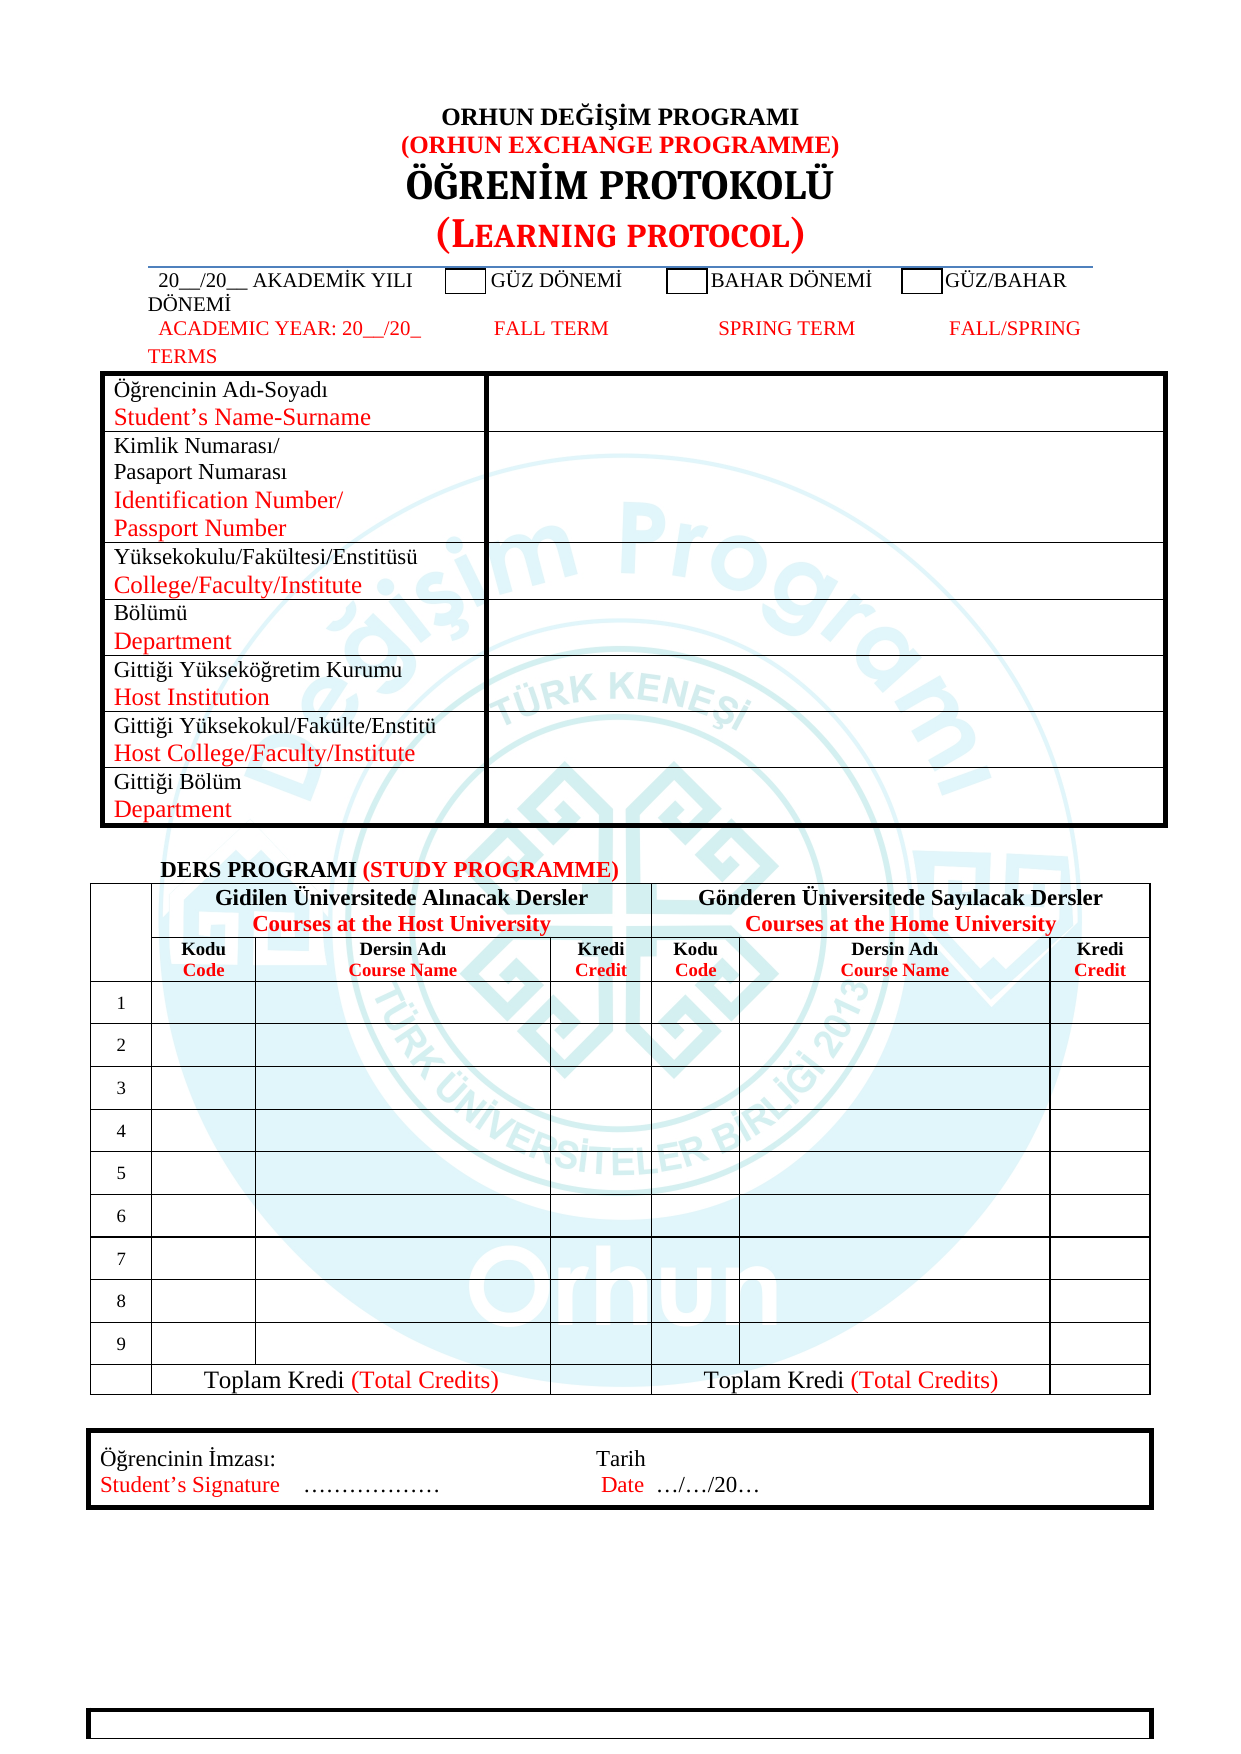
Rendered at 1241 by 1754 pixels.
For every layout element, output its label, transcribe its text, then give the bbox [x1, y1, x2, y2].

table_cell [740, 1067, 1049, 1108]
table_cell [152, 982, 255, 1023]
table_cell [740, 1323, 1049, 1364]
table_cell 1 [91, 982, 151, 1023]
table_cell 5 [91, 1152, 151, 1194]
text DERS PROGRAMI (STUDY PROGRAMME) [148, 856, 1093, 883]
table_cell [740, 1280, 1049, 1322]
table_cell Gittiği Yüksekokul/Fakülte/Enstitü Host College/Faculty/Institute [105, 712, 484, 767]
table_cell [152, 1323, 255, 1364]
table_cell [740, 982, 1049, 1023]
table_cell [1051, 982, 1149, 1023]
table_cell [551, 1024, 651, 1066]
table_header Öğrencinin Adı-Soyadı Student’s Name-Surname [105, 376, 484, 431]
table_cell [740, 1152, 1049, 1194]
table_cell Kredi Credit [551, 938, 651, 981]
table_cell [152, 1024, 255, 1066]
table_cell [551, 1110, 651, 1151]
table_cell [256, 1195, 550, 1236]
text (ORHUN EXCHANGE PROGRAMME) [148, 131, 1093, 159]
table_cell [489, 768, 1163, 823]
table_cell [152, 1067, 255, 1108]
table_cell [551, 1323, 651, 1364]
table_cell [256, 1110, 550, 1151]
table_header Öğrencinin İmzası: Tarih Student’s Signature ……………… Date …/…/20… [91, 1433, 1149, 1505]
table_cell [740, 1238, 1049, 1279]
table_cell Toplam Kredi (Total Credits) [152, 1365, 550, 1394]
table_cell [1051, 1067, 1149, 1108]
table_cell [652, 1067, 739, 1108]
table_header [91, 884, 151, 981]
text 20__/20__ AKADEMİK YILI GÜZ DÖNEMİ BAHAR DÖNEMİ GÜZ/BAHAR DÖNEMİ [148, 268, 1093, 316]
table_cell [740, 1195, 1049, 1236]
table_cell 2 [91, 1024, 151, 1066]
table_cell [152, 1280, 255, 1322]
table_cell [652, 1280, 739, 1322]
table_cell [551, 1238, 651, 1279]
table_cell [1051, 1365, 1149, 1394]
table_cell 7 [91, 1238, 151, 1279]
table_cell [256, 1152, 550, 1194]
text ORHUN DEĞİŞİM PROGRAMI [148, 102, 1093, 131]
table_header Gidilen Üniversitede Alınacak Dersler Courses at the Host University [152, 884, 651, 937]
table_cell [551, 1365, 651, 1394]
table_cell [256, 1323, 550, 1364]
table_cell [91, 1365, 151, 1394]
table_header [91, 1712, 1149, 1738]
table_cell [152, 1195, 255, 1236]
table_cell [551, 1195, 651, 1236]
text ACADEMIC YEAR: 20__/20_ FALL TERM SPRING TERM FALL/SPRING TERMS [148, 316, 1093, 368]
table_cell [489, 600, 1163, 654]
table_cell Dersin Adı Course Name [740, 938, 1049, 981]
table_cell [256, 1024, 550, 1066]
table_cell Kodu Code [652, 938, 739, 981]
table_cell [1051, 1323, 1149, 1364]
table_cell [551, 1280, 651, 1322]
table_header Gönderen Üniversitede Sayılacak Dersler Courses at the Home University [652, 884, 1149, 937]
table_cell [489, 432, 1163, 542]
table_cell [740, 1024, 1049, 1066]
table_cell Toplam Kredi (Total Credits) [652, 1365, 1049, 1394]
table_cell [551, 982, 651, 1023]
table_cell [652, 1238, 739, 1279]
table_cell 4 [91, 1110, 151, 1151]
table_cell Yüksekokulu/Fakültesi/Enstitüsü College/Faculty/Institute [105, 543, 484, 598]
table_cell [1051, 1152, 1149, 1194]
table_cell [1051, 1280, 1149, 1322]
table_cell Kimlik Numarası/ Pasaport Numarası Identification Number/ Passport Number [105, 432, 484, 542]
table_cell [256, 1067, 550, 1108]
table_cell Kredi Credit [1051, 938, 1149, 981]
table_cell [551, 1152, 651, 1194]
table_cell 6 [91, 1195, 151, 1236]
table_cell [551, 1067, 651, 1108]
table_cell [1051, 1238, 1149, 1279]
table_cell [1051, 1110, 1149, 1151]
table_cell [256, 982, 550, 1023]
table_cell [152, 1110, 255, 1151]
table_cell [740, 1110, 1049, 1151]
table_cell [1051, 1195, 1149, 1236]
table_cell Dersin Adı Course Name [256, 938, 550, 981]
table_cell [152, 1152, 255, 1194]
picture [0, 301, 1241, 1539]
table_cell Gittiği Bölüm Department [105, 768, 484, 823]
table_cell [652, 1110, 739, 1151]
table_cell [652, 1323, 739, 1364]
table_cell [652, 982, 739, 1023]
table_cell [652, 1195, 739, 1236]
table_cell 8 [91, 1280, 151, 1322]
text ÖĞRENİM PROTOKOLÜ (Learnıng protocol) [148, 162, 1093, 266]
table_cell Kodu Code [152, 938, 255, 981]
table_cell [256, 1238, 550, 1279]
table_cell [1051, 1024, 1149, 1066]
table_cell [652, 1024, 739, 1066]
table_cell [489, 656, 1163, 711]
table_cell Bölümü Department [105, 600, 484, 654]
table_cell [152, 1238, 255, 1279]
table_cell [489, 543, 1163, 598]
table_cell [652, 1152, 739, 1194]
table_cell Gittiği Yükseköğretim Kurumu Host Institution [105, 656, 484, 711]
table_cell [489, 712, 1163, 767]
table_cell [256, 1280, 550, 1322]
table_cell 3 [91, 1067, 151, 1108]
table_cell 9 [91, 1323, 151, 1364]
table_header [489, 376, 1163, 431]
